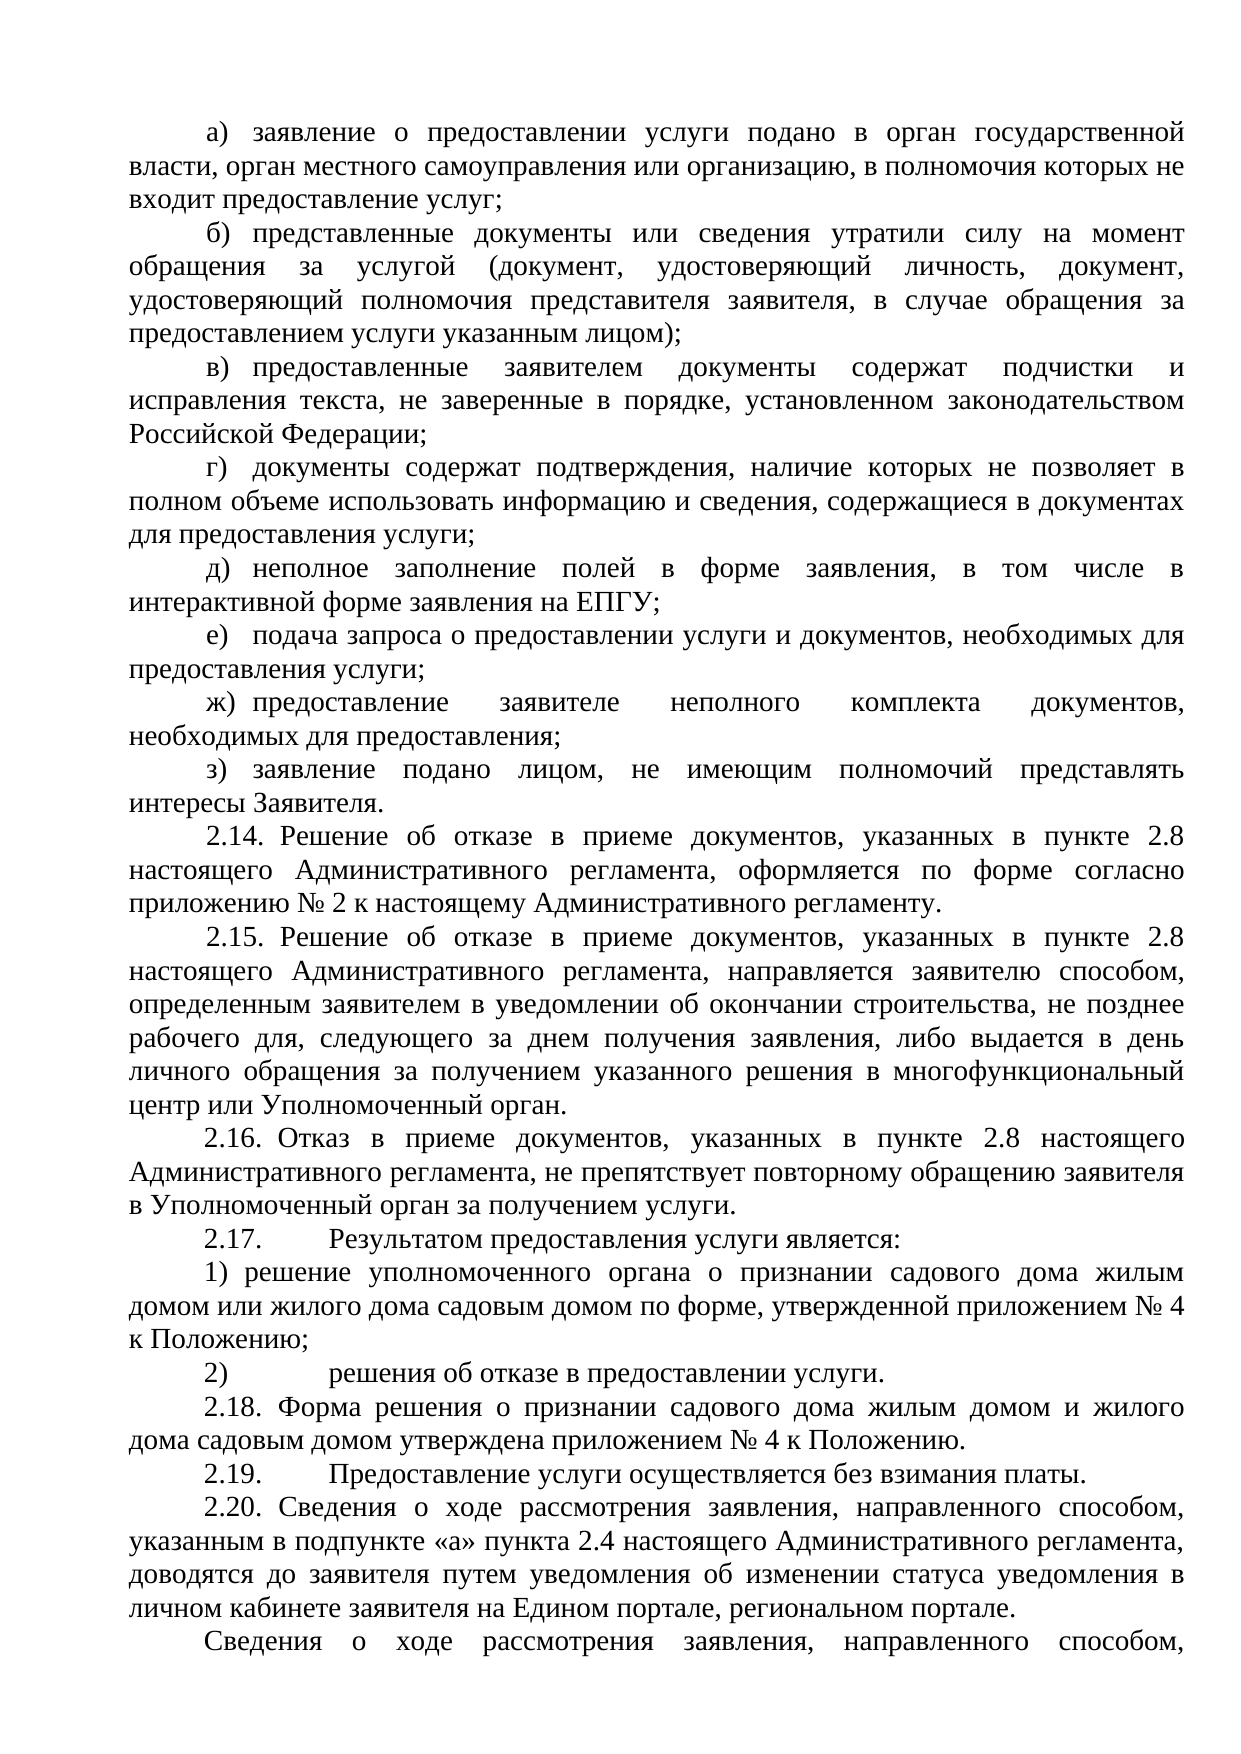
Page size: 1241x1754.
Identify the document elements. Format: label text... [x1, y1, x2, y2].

list Форма решения о признании садового дома жилым домом и жилого дома садовым домом утверждена приложением № 4 к Положению. [129, 1389, 1185, 1456]
list предоставленные заявителем документы содержат подчистки и исправления текста, не заверенные в порядке, установленном законодательством Российской Федерации; [129, 349, 1185, 449]
list заявление подано лицом, не имеющим полномочий представлять интересы Заявителя. [129, 751, 1185, 818]
list представленные документы или сведения утратили силу на момент обращения за услугой (документ, удостоверяющий личность, документ, удостоверяющий полномочия представителя заявителя, в случае обращения за предоставлением услуги указанным лицом); [129, 215, 1185, 349]
list Отказ в приеме документов, указанных в пункте 2.8 настоящего Административного регламента, не препятствует повторному обращению заявителя в Уполномоченный орган за получением услуги. [129, 1120, 1185, 1221]
list документы содержат подтверждения, наличие которых не позволяет в полном объеме использовать информацию и сведения, содержащиеся в документах для предоставления услуги; [129, 449, 1185, 550]
list заявление о предоставлении услуги подано в орган государственной власти, орган местного самоуправления или организацию, в полномочия которых не входит предоставление услуг; [129, 114, 1185, 215]
list предоставление заявителе неполного комплекта документов, необходимых для предоставления; [129, 684, 1185, 751]
list решение уполномоченного органа о признании садового дома жилым домом или жилого дома садовым домом по форме, утвержденной приложением № 4 к Положению; [129, 1254, 1185, 1355]
list Сведения о ходе рассмотрения заявления, направленного способом, указанным в подпункте «а» пункта 2.4 настоящего Административного регламента, доводятся до заявителя путем уведомления об изменении статуса уведомления в личном кабинете заявителя на Едином портале, региональном портале. [129, 1489, 1185, 1623]
list Результатом предоставления услуги является: [129, 1221, 1185, 1254]
list Решение об отказе в приеме документов, указанных в пункте 2.8 настоящего Административного регламента, направляется заявителю способом, определенным заявителем в уведомлении об окончании строительства, не позднее рабочего для, следующего за днем получения заявления, либо выдается в день личного обращения за получением указанного решения в многофункциональный центр или Уполномоченный орган. [129, 919, 1185, 1120]
list Решение об отказе в приеме документов, указанных в пункте 2.8 настоящего Административного регламента, оформляется по форме согласно приложению № 2 к настоящему Административного регламенту. [129, 818, 1185, 919]
list решения об отказе в предоставлении услуги. [129, 1355, 1185, 1389]
list подача запроса о предоставлении услуги и документов, необходимых для предоставления услуги; [129, 617, 1185, 684]
list Предоставление услуги осуществляется без взимания платы. [129, 1456, 1185, 1489]
list неполное заполнение полей в форме заявления, в том числе в интерактивной форме заявления на ЕПГУ; [129, 550, 1185, 617]
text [129, 1623, 1185, 1657]
